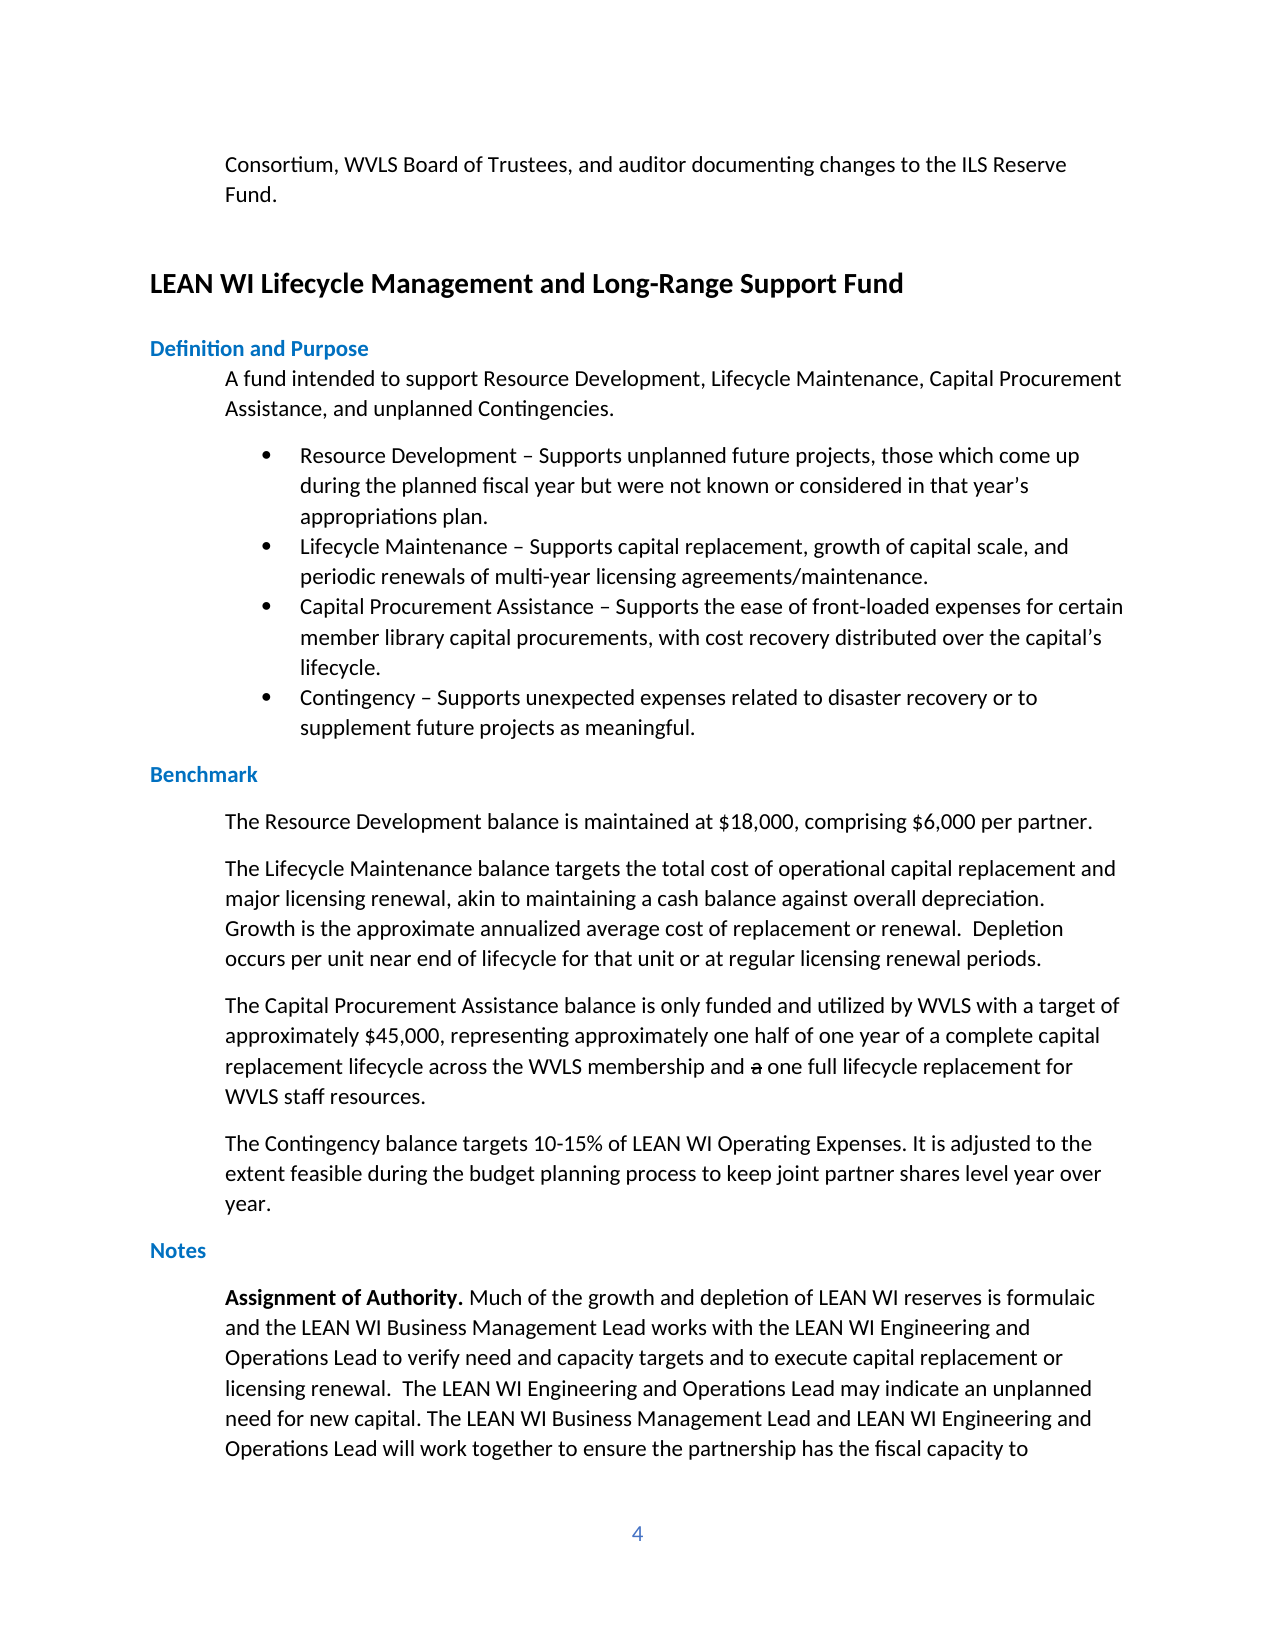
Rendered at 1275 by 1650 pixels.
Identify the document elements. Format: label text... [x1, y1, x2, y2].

list Lifecycle Maintenance – Supports capital replacement, growth of capital scale, and periodic renewals of multi-year licensing agreements/maintenance. [262, 532, 1125, 590]
text Benchmark [150, 760, 1125, 788]
list Capital Procurement Assistance – Supports the ease of front-loaded expenses for certain member library capital procurements, with cost recovery distributed over the capital’s lifecycle. [262, 592, 1125, 681]
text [225, 1283, 1125, 1462]
text LEAN WI Lifecycle Management and Long-Range Support Fund [150, 266, 1125, 301]
list Resource Development – Supports unplanned future projects, those which come up during the planned fiscal year but were not known or considered in that year’s appropriations plan. [262, 441, 1125, 530]
text The Lifecycle Maintenance balance targets the total cost of operational capital replacement and major licensing renewal, akin to maintaining a cash balance against overall depreciation. Growth is the approximate annualized average cost of replacement or renewal. Depletion occurs per unit near end of lifecycle for that unit or at regular licensing renewal periods. [225, 854, 1125, 973]
text Definition and Purpose [150, 334, 1125, 362]
list Contingency – Supports unexpected expenses related to disaster recovery or to supplement future projects as meaningful. [262, 683, 1125, 741]
text The Capital Procurement Assistance balance is only funded and utilized by WVLS with a target of approximately $45,000, representing approximately one half of one year of a complete capital replacement lifecycle across the WVLS membership and a one full lifecycle replacement for WVLS staff resources. [225, 991, 1125, 1110]
text The Resource Development balance is maintained at $18,000, comprising $6,000 per partner. [225, 807, 1125, 835]
text The Contingency balance targets 10-15% of LEAN WI Operating Expenses. It is adjusted to the extent feasible during the budget planning process to keep joint partner shares level year over year. [225, 1129, 1125, 1217]
text A fund intended to support Resource Development, Lifecycle Maintenance, Capital Procurement Assistance, and unplanned Contingencies. [225, 364, 1125, 423]
text Notes [150, 1236, 1125, 1264]
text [225, 150, 1125, 208]
